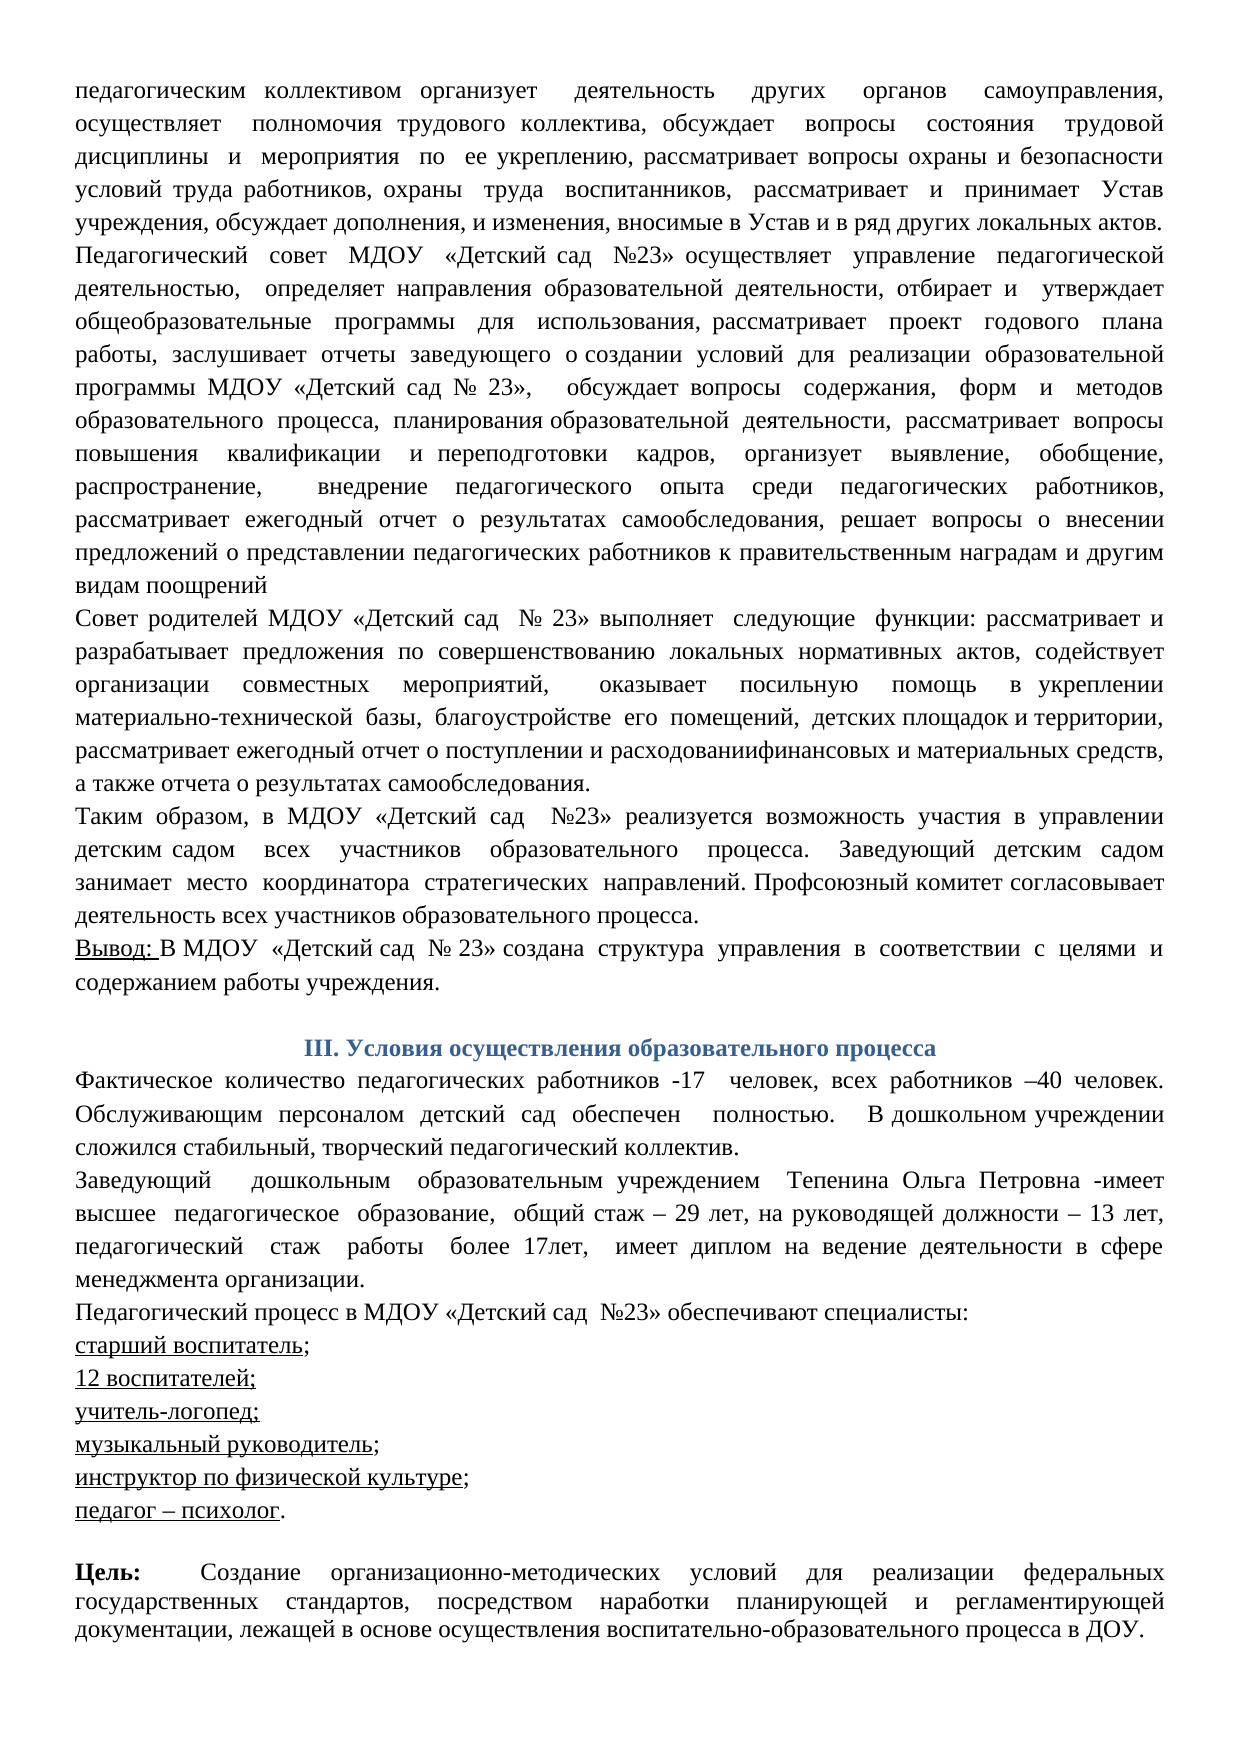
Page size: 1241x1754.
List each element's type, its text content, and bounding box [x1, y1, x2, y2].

text Таким образом, в МДОУ «Детский сад №23» реализуется возможность участия в управлении детским садом всех участников образовательного процесса. Заведующий детским садом занимает место координатора стратегических направлений. Профсоюзный комитет согласовывает деятельность всех участников образовательного процесса. [75, 801, 1165, 929]
text 12 воспитателей; [75, 1363, 1165, 1392]
text Совет родителей МДОУ «Детский сад № 23» выполняет следующие функции: рассматривает и разрабатывает предложения по совершенствованию локальных нормативных актов, содействует организации совместных мероприятий, оказывает посильную помощь в укреплении материально-технической базы, благоустройстве его помещений, детских площадок и территории, рассматривает ежегодный отчет о поступлении и расходованиифинансовых и материальных средств, а также отчета о результатах самообследования. [75, 603, 1165, 797]
text Заведующий дошкольным образовательным учреждением Тепенина Ольга Петровна -имеет высшее педагогическое образование, общий стаж – 29 лет, на руководящей должности – 13 лет, педагогический стаж работы более 17лет, имеет диплом на ведение деятельности в сфере менеджмента организации. [75, 1165, 1165, 1292]
text Педагогический совет МДОУ «Детский сад №23» осуществляет управление педагогической деятельностью, определяет направления образовательной деятельности, отбирает и утверждает общеобразовательные программы для использования, рассматривает проект годового плана работы, заслушивает отчеты заведующего о создании условий для реализации образовательной программы МДОУ «Детский сад № 23», обсуждает вопросы содержания, форм и методов образовательного процесса, планирования образовательной деятельности, рассматривает вопросы повышения квалификации и переподготовки кадров, организует выявление, обобщение, распространение, внедрение педагогического опыта среди педагогических работников, рассматривает ежегодный отчет о результатах самообследования, решает вопросы о внесении предложений о представлении педагогических работников к правительственным наградам и другим видам поощрений [75, 240, 1165, 599]
text Фактическое количество педагогических работников -17 человек, всех работников –40 человек. Обслуживающим персоналом детский сад обеспечен полностью. В дошкольном учреждении сложился стабильный, творческий педагогический коллектив. [75, 1066, 1165, 1160]
text Педагогический процесс в МДОУ «Детский сад №23» обеспечивают специалисты: [75, 1297, 1165, 1326]
text Вывод: В МДОУ «Детский сад № 23» создана структура управления в соответствии с целями и содержанием работы учреждения. [75, 933, 1165, 995]
text учитель-логопед; [75, 1396, 1165, 1424]
text Цель: Создание организационно-методических условий для реализации федеральных государственных стандартов, посредством наработки планирующей и регламентирующей документации, лежащей в основе осуществления воспитательно-образовательного процесса в ДОУ. [75, 1557, 1165, 1643]
text музыкальный руководитель; [75, 1429, 1165, 1458]
text старший воспитатель; [75, 1330, 1165, 1358]
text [75, 75, 1165, 236]
text инструктор по физической культуре; [75, 1462, 1165, 1491]
text педагог – психолог. [75, 1495, 1165, 1524]
text III. Условия осуществления образовательного процесса [75, 1033, 1165, 1061]
